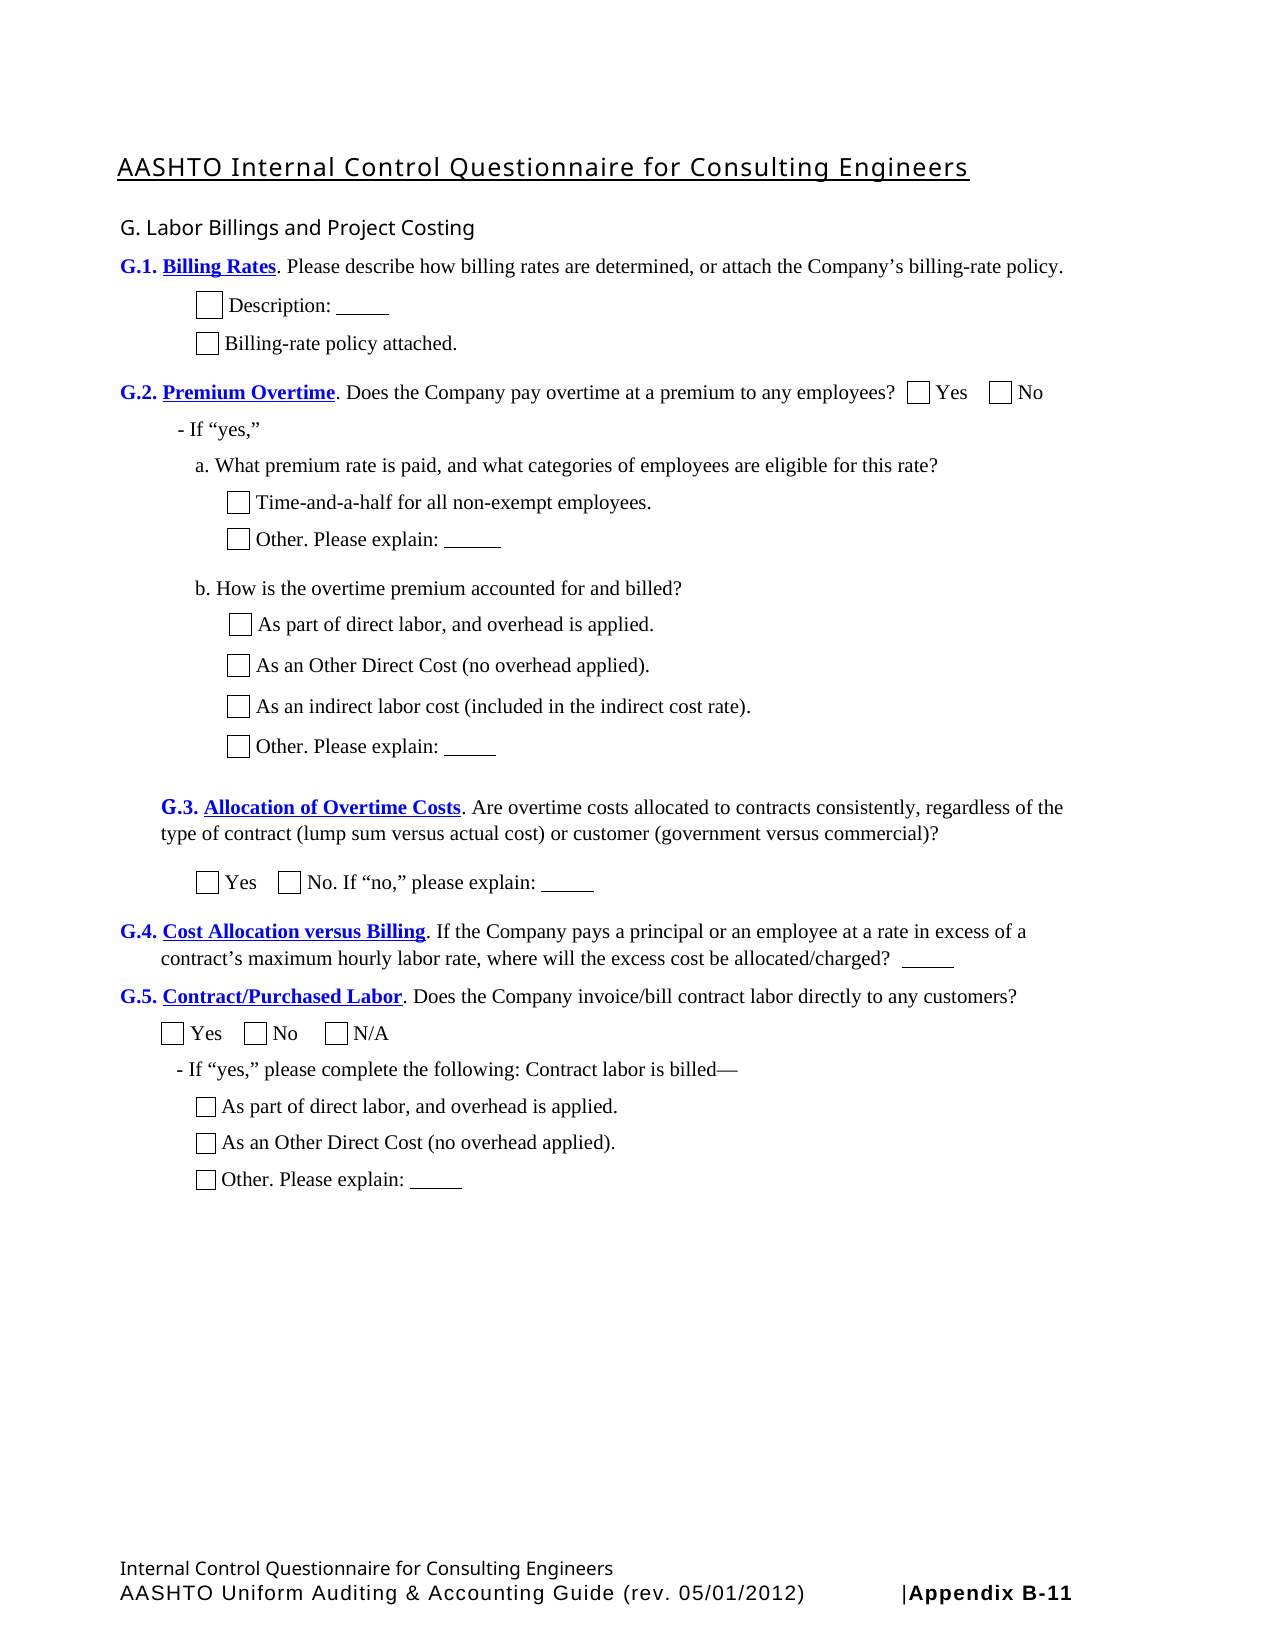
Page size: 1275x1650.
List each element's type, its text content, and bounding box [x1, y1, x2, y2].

text - If “yes,” please complete the following: Contract labor is billed— [120, 1057, 1078, 1081]
text G.1. Billing Rates. Please describe how billing rates are determined, or attach the Company’s billing-rate policy. [120, 254, 1078, 278]
text - If “yes,” [120, 417, 1078, 441]
text G.5. Contract/Purchased Labor. Does the Company invoice/bill contract labor directly to any customers? [120, 984, 1078, 1008]
text As part of direct labor, and overhead is applied. [120, 1094, 1078, 1118]
text b. How is the overtime premium accounted for and billed? [195, 576, 1078, 600]
text G.2. Premium Overtime. Does the Company pay overtime at a premium to any employees? Yes No [120, 380, 1078, 404]
text As part of direct labor, and overhead is applied. [120, 612, 1078, 636]
subtitle G. Labor Billings and Project Costing [120, 213, 1078, 241]
text G.4. Cost Allocation versus Billing. If the Company pays a principal or an employee at a rate in excess of a contract’s maximum hourly labor rate, where will the excess cost be allocated/charged? [120, 919, 1078, 972]
text Billing-rate policy attached. [120, 331, 1078, 355]
text a. What premium rate is paid, and what categories of employees are eligible for this rate? [195, 453, 1078, 477]
text Time-and-a-half for all non-exempt employees. [120, 490, 1078, 514]
text As an Other Direct Cost (no overhead applied). [120, 653, 1078, 677]
text Other. Please explain: [120, 527, 1078, 551]
text Other. Please explain: [120, 734, 1078, 758]
text As an Other Direct Cost (no overhead applied). [120, 1130, 1078, 1154]
text Other. Please explain: [120, 1167, 1078, 1191]
text Yes No N/A [120, 1021, 1078, 1045]
text G.3. Allocation of Overtime Costs. Are overtime costs allocated to contracts consistently, regardless of the type of contract (lump sum versus actual cost) or customer (government versus commercial)? [120, 771, 1078, 845]
text Yes No. If “no,” please explain: [120, 870, 1078, 894]
text As an indirect labor cost (included in the indirect cost rate). [120, 694, 1078, 718]
text Description: [120, 290, 1078, 319]
